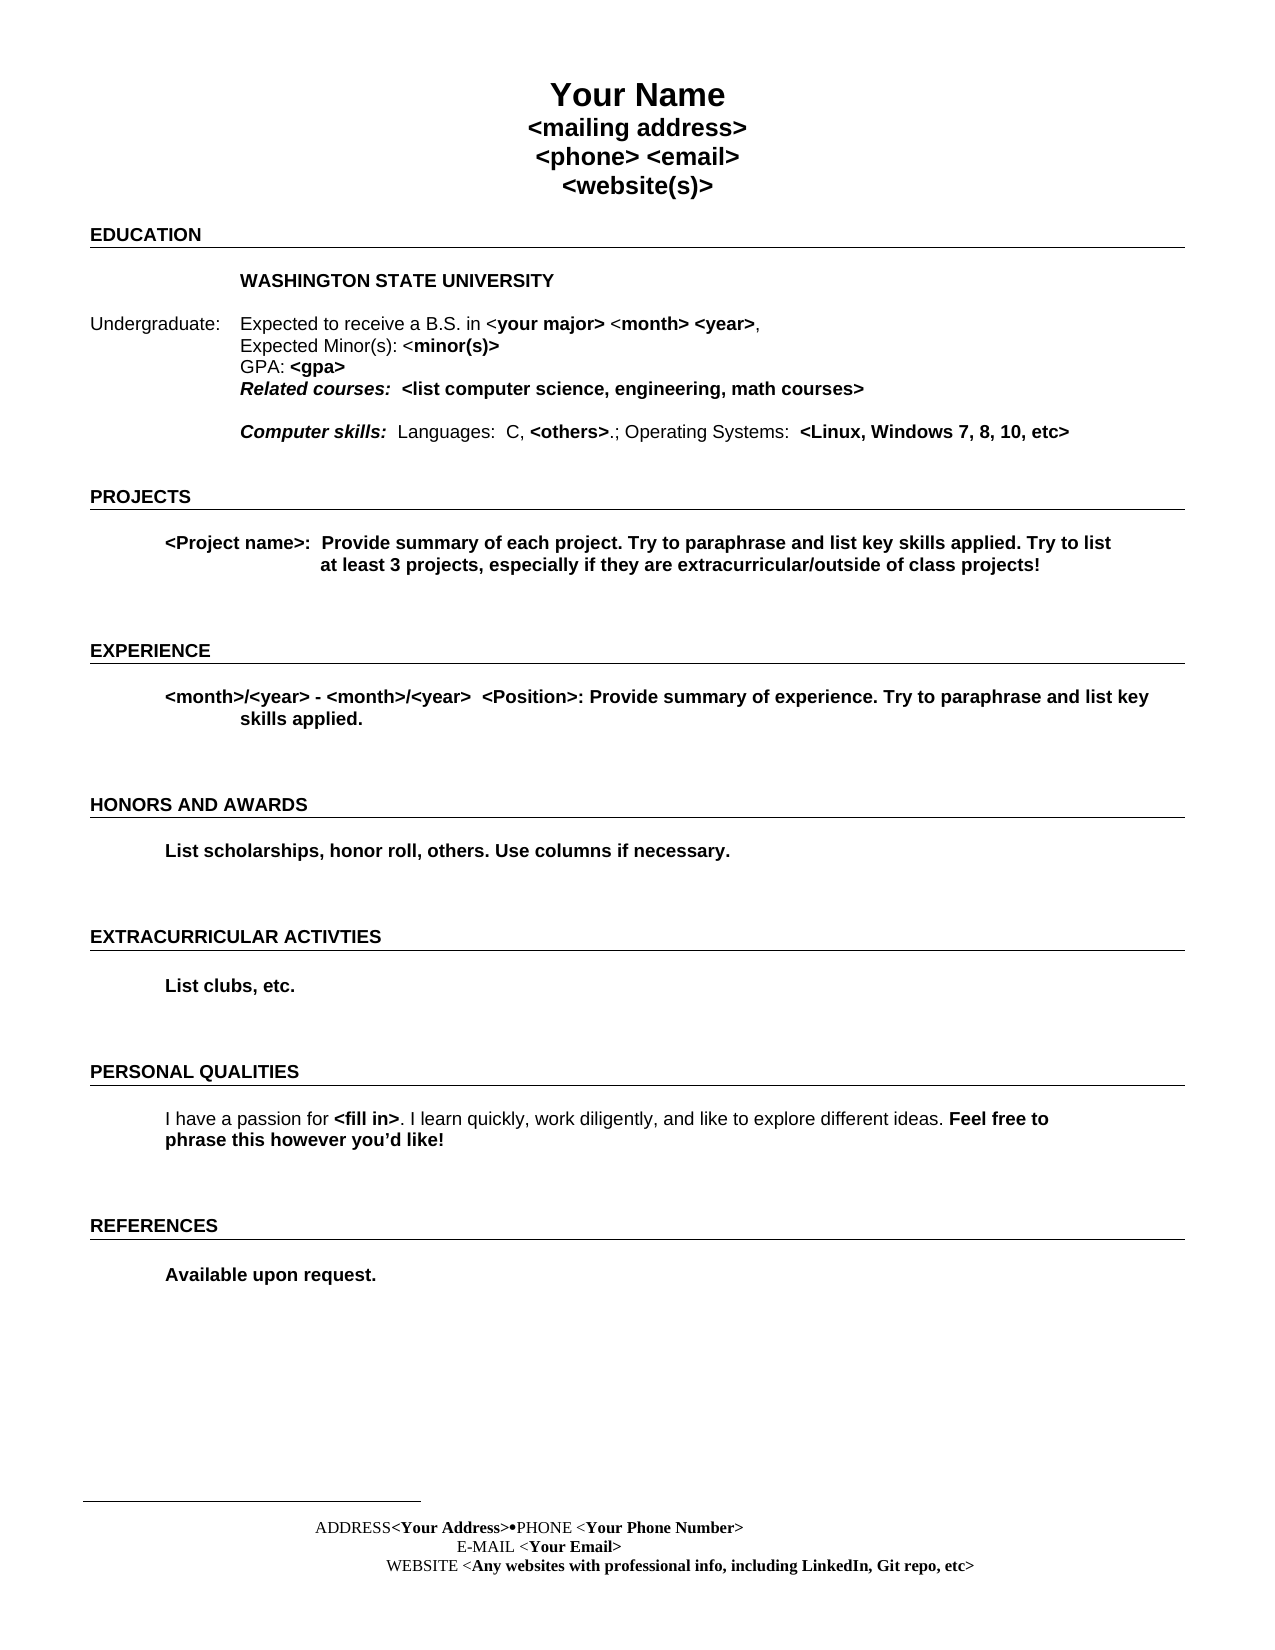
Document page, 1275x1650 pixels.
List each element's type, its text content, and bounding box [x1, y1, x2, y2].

subtitle EXTRACURRICULAR ACTIVTIES [90, 926, 1185, 950]
title <phone> <email> [90, 142, 1185, 171]
subtitle List scholarships, honor roll, others. Use columns if necessary. [90, 840, 1185, 861]
subtitle phrase this however you’d like! [90, 1129, 1185, 1151]
subtitle HONORS AWARDS [90, 794, 1185, 817]
subtitle <month>/<year> - <month>/<year> <Position>: Provide summary of experience. Try to paraphrase and list key skills applied. [165, 686, 1185, 729]
subtitle GPA: <gpa> [90, 356, 1185, 378]
subtitle PROJECTS [90, 486, 1185, 509]
subtitle I have a passion for <fill in>. I learn quickly, work diligently, and like to explore different ideas. Feel free to [90, 1107, 1185, 1129]
subtitle at least 3 projects, especially if they are extracurricular/outside of class projects! [240, 553, 1185, 575]
subtitle PERSONAL QUALITIES [90, 1061, 1185, 1085]
subtitle Undergraduate: Expected to receive a B.S. in <your major> <month> <year>, [90, 313, 1185, 334]
subtitle WASHINGTON STATE UNIVERSITY [90, 270, 1185, 291]
subtitle EDUCATION [90, 224, 1185, 247]
title <website(s)> [90, 171, 1185, 200]
subtitle <Project name>: Provide summary of each project. Try to paraphrase and list key skills applied. Try to list [90, 532, 1185, 553]
subtitle Expected Minor(s): <minor(s)> [90, 334, 1185, 356]
subtitle Computer skills: Languages: C, <others>.; Operating Systems: <Linux, Windows 7, 8, 10, etc> [240, 421, 1185, 442]
title <mailing address> [90, 113, 1185, 142]
subtitle List clubs, etc. [90, 975, 1185, 996]
subtitle REFERENCES [90, 1215, 1185, 1239]
title Your Name [90, 75, 1185, 113]
subtitle EXPERIENCE [90, 639, 1185, 663]
subtitle Related courses: <list computer science, engineering, math courses> [90, 378, 1185, 399]
subtitle Available upon request. [90, 1264, 1185, 1286]
